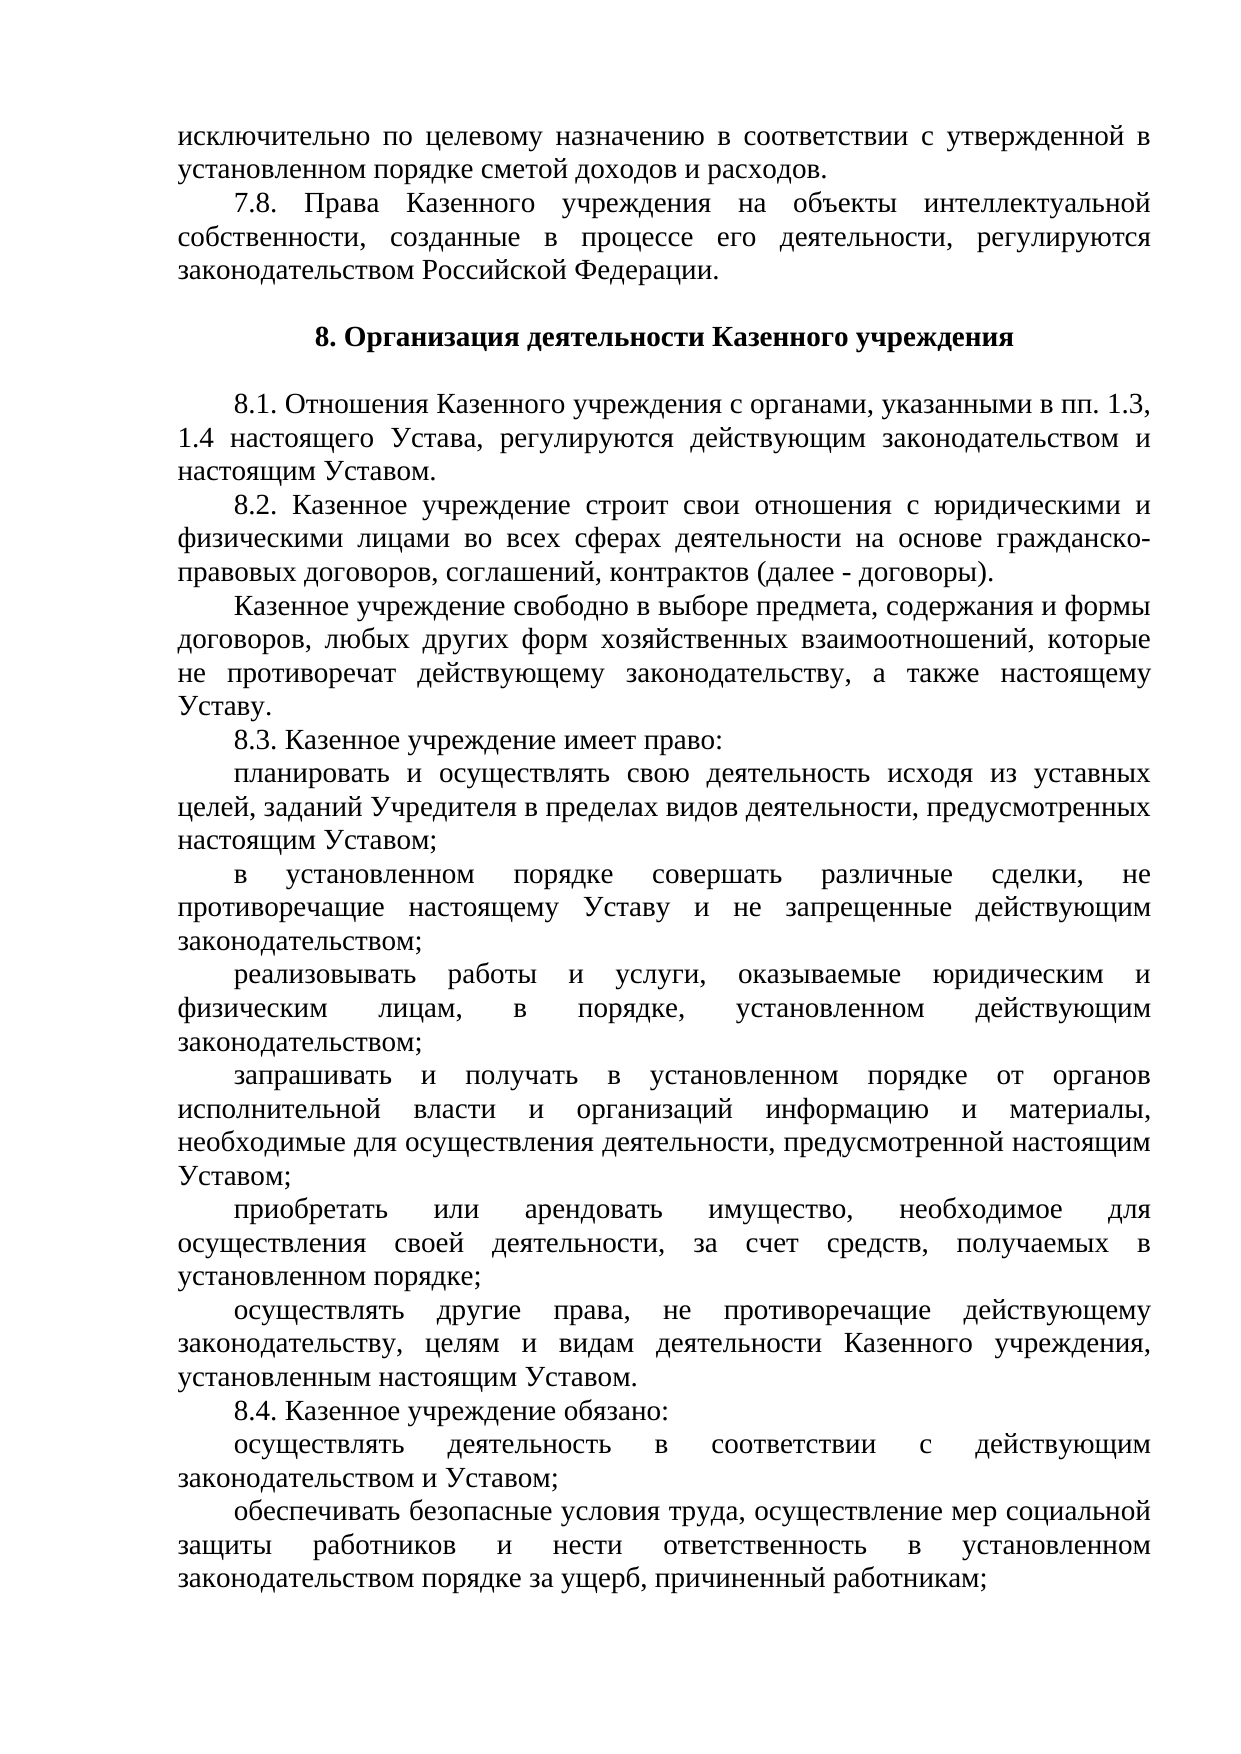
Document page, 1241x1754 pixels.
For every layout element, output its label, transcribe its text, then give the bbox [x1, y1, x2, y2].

text 8. Организация деятельности Казенного учреждения [177, 319, 1152, 353]
text в установленном порядке совершать различные сделки, не противоречащие настоящему Уставу и не запрещенные действующим законодательством; [177, 856, 1152, 957]
text обеспечивать безопасные условия труда, осуществление мер социальной защиты работников и нести ответственность в установленном законодательством порядке за ущерб, причиненный работникам; [177, 1493, 1152, 1594]
text приобретать или арендовать имущество, необходимое для осуществления своей деятельности, за счет средств, получаемых в установленном порядке; [177, 1191, 1152, 1292]
text 8.2. Казенное учреждение строит свои отношения с юридическими и физическими лицами во всех сферах деятельности на основе гражданско-правовых договоров, соглашений, контрактов (далее - договоры). [177, 487, 1152, 588]
text осуществлять деятельность в соответствии с действующим законодательством и Уставом; [177, 1426, 1152, 1493]
text Казенное учреждение свободно в выборе предмета, содержания и формы договоров, любых других форм хозяйственных взаимоотношений, которые не противоречат действующему законодательству, а также настоящему Уставу. [177, 588, 1152, 722]
text 8.1. Отношения Казенного учреждения с органами, указанными в пп. 1.3, 1.4 настоящего Устава, регулируются действующим законодательством и настоящим Уставом. [177, 386, 1152, 487]
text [177, 118, 1152, 185]
text планировать и осуществлять свою деятельность исходя из уставных целей, заданий Учредителя в пределах видов деятельности, предусмотренных настоящим Уставом; [177, 755, 1152, 856]
text запрашивать и получать в установленном порядке от органов исполнительной власти и организаций информацию и материалы, необходимые для осуществления деятельности, предусмотренной настоящим Уставом; [177, 1057, 1152, 1191]
text 8.3. Казенное учреждение имеет право: [177, 722, 1152, 755]
text 7.8. Права Казенного учреждения на объекты интеллектуальной собственности, созданные в процессе его деятельности, регулируются законодательством Российской Федерации. [177, 185, 1152, 286]
text 8.4. Казенное учреждение обязано: [177, 1393, 1152, 1426]
text осуществлять другие права, не противоречащие действующему законодательству, целям и видам деятельности Казенного учреждения, установленным настоящим Уставом. [177, 1292, 1152, 1393]
text реализовывать работы и услуги, оказываемые юридическим и физическим лицам, в порядке, установленном действующим законодательством; [177, 957, 1152, 1057]
